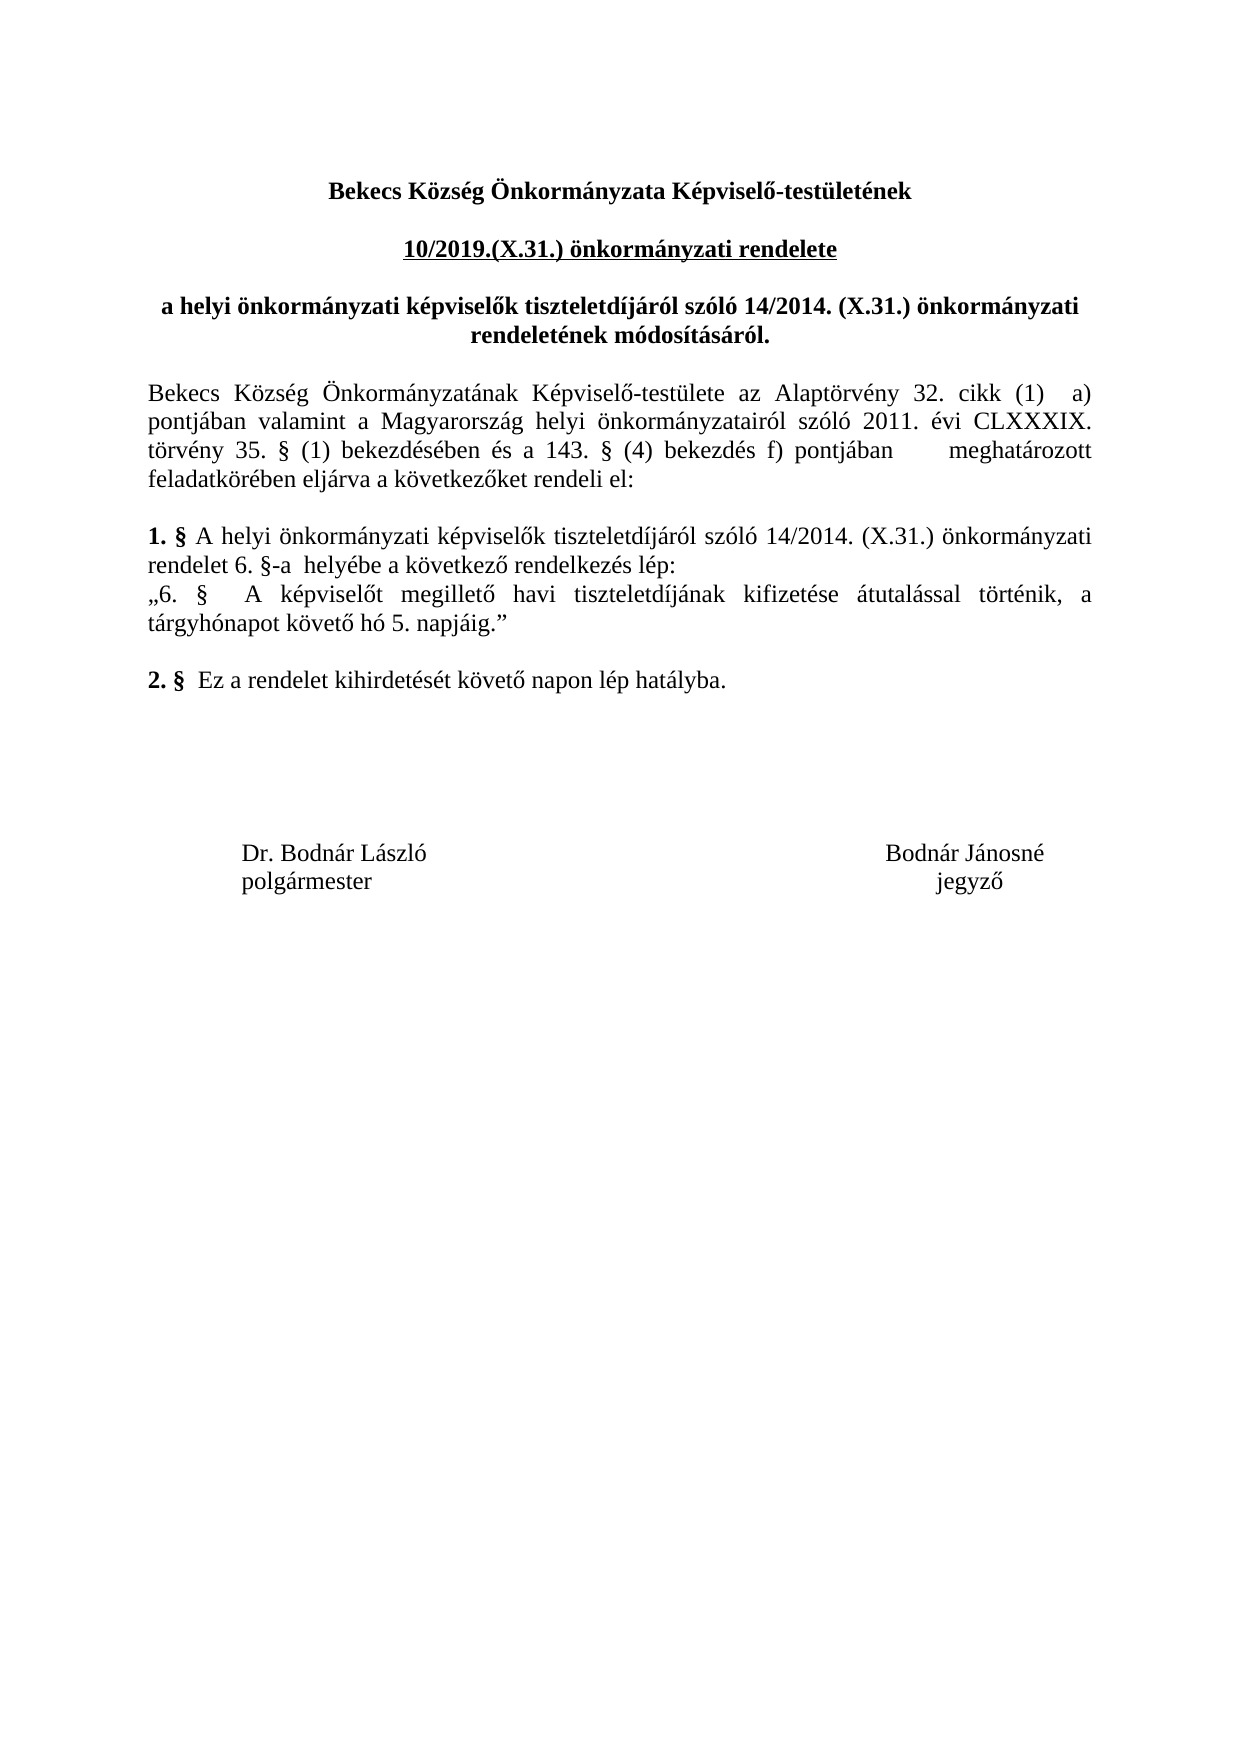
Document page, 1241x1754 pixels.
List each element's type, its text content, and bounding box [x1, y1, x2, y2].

text polgármester jegyző [148, 866, 1093, 895]
text 2. § Ez a rendelet kihirdetését követő napon lép hatályba. [148, 665, 1093, 694]
text 10/2019.(X.31.) önkormányzati rendelete [148, 234, 1093, 263]
text Bekecs Község Önkormányzatának Képviselő-testülete az Alaptörvény 32. cikk (1) a) pontjában valamint a Magyarország helyi önkormányzatairól szóló 2011. évi CLXXXIX. törvény 35. § (1) bekezdésében és a 143. § (4) bekezdés f) pontjában meghatározott feladatkörében eljárva a következőket rendeli el: [148, 378, 1093, 493]
text 1. § A helyi önkormányzati képviselők tiszteletdíjáról szóló 14/2014. (X.31.) önkormányzati rendelet 6. §-a helyébe a következő rendelkezés lép: [148, 521, 1093, 579]
text a helyi önkormányzati képviselők tiszteletdíjáról szóló 14/2014. (X.31.) önkormányzati rendeletének módosításáról. [148, 291, 1093, 349]
text „6. § A képviselőt megillető havi tiszteletdíjának kifizetése átutalással történik, a tárgyhónapot követő hó 5. napjáig.” [148, 579, 1093, 636]
text Dr. Bodnár László Bodnár Jánosné [148, 838, 1093, 866]
text Bekecs Község Önkormányzata Képviselő-testületének [148, 176, 1093, 205]
